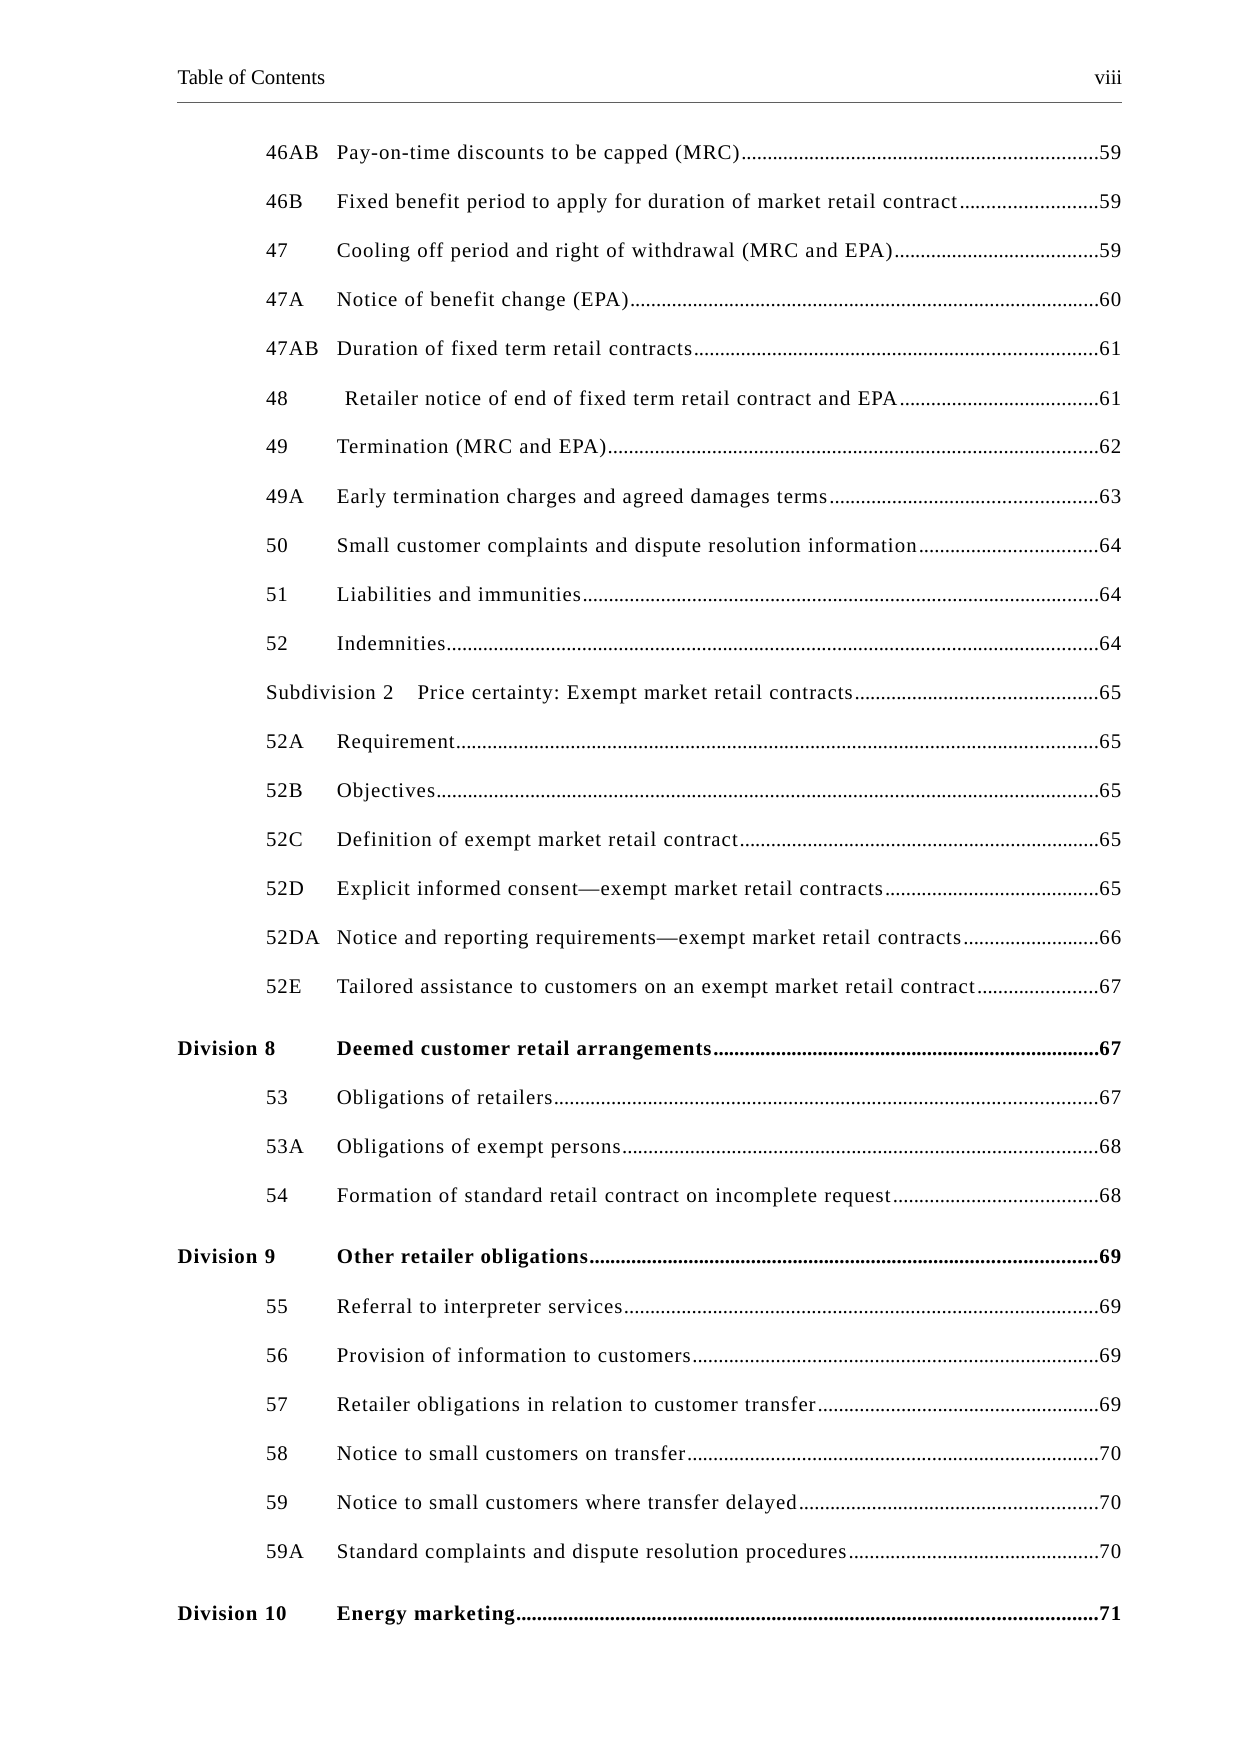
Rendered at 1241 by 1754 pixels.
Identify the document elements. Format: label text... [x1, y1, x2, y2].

text 48 Retailer notice of end of fixed term retail contract and EPA 61 [266, 385, 1122, 409]
text 47A Notice of benefit change (EPA) 60 [266, 287, 1122, 311]
text 52D Explicit informed consent—exempt market retail contracts 65 [266, 876, 1122, 900]
text 52B Objectives 65 [266, 778, 1122, 802]
text 52A Requirement 65 [266, 729, 1122, 753]
text 46AB Pay-on-time discounts to be capped (MRC) 59 [266, 140, 1122, 164]
text 59 Notice to small customers where transfer delayed 70 [266, 1490, 1122, 1514]
text 52DA Notice and reporting requirements—exempt market retail contracts 66 [266, 925, 1122, 949]
text 52E Tailored assistance to customers on an exempt market retail contract 67 [266, 974, 1122, 998]
text 47AB Duration of fixed term retail contracts 61 [266, 336, 1122, 360]
text Subdivision 2 Price certainty: Exempt market retail contracts 65 [266, 680, 1122, 704]
text 52C Definition of exempt market retail contract 65 [266, 827, 1122, 851]
text Division 10 Energy marketing 71 [177, 1600, 1122, 1624]
text 47 Cooling off period and right of withdrawal (MRC and EPA) 59 [266, 238, 1122, 262]
text 49 Termination (MRC and EPA) 62 [266, 434, 1122, 458]
text 52 Indemnities 64 [266, 631, 1122, 655]
text 57 Retailer obligations in relation to customer transfer 69 [266, 1392, 1122, 1416]
text 58 Notice to small customers on transfer 70 [266, 1441, 1122, 1465]
text 54 Formation of standard retail contract on incomplete request 68 [266, 1183, 1122, 1207]
text 53 Obligations of retailers 67 [266, 1085, 1122, 1109]
text 53A Obligations of exempt persons 68 [266, 1134, 1122, 1158]
text 55 Referral to interpreter services 69 [266, 1293, 1122, 1318]
text 49A Early termination charges and agreed damages terms 63 [266, 483, 1122, 508]
text 56 Provision of information to customers 69 [266, 1343, 1122, 1367]
text Division 8 Deemed customer retail arrangements 67 [177, 1036, 1122, 1060]
text 51 Liabilities and immunities 64 [266, 582, 1122, 606]
text 59A Standard complaints and dispute resolution procedures 70 [266, 1539, 1122, 1563]
text Division 9 Other retailer obligations 69 [177, 1244, 1122, 1268]
text 50 Small customer complaints and dispute resolution information 64 [266, 533, 1122, 557]
text 46B Fixed benefit period to apply for duration of market retail contract 59 [266, 189, 1122, 213]
